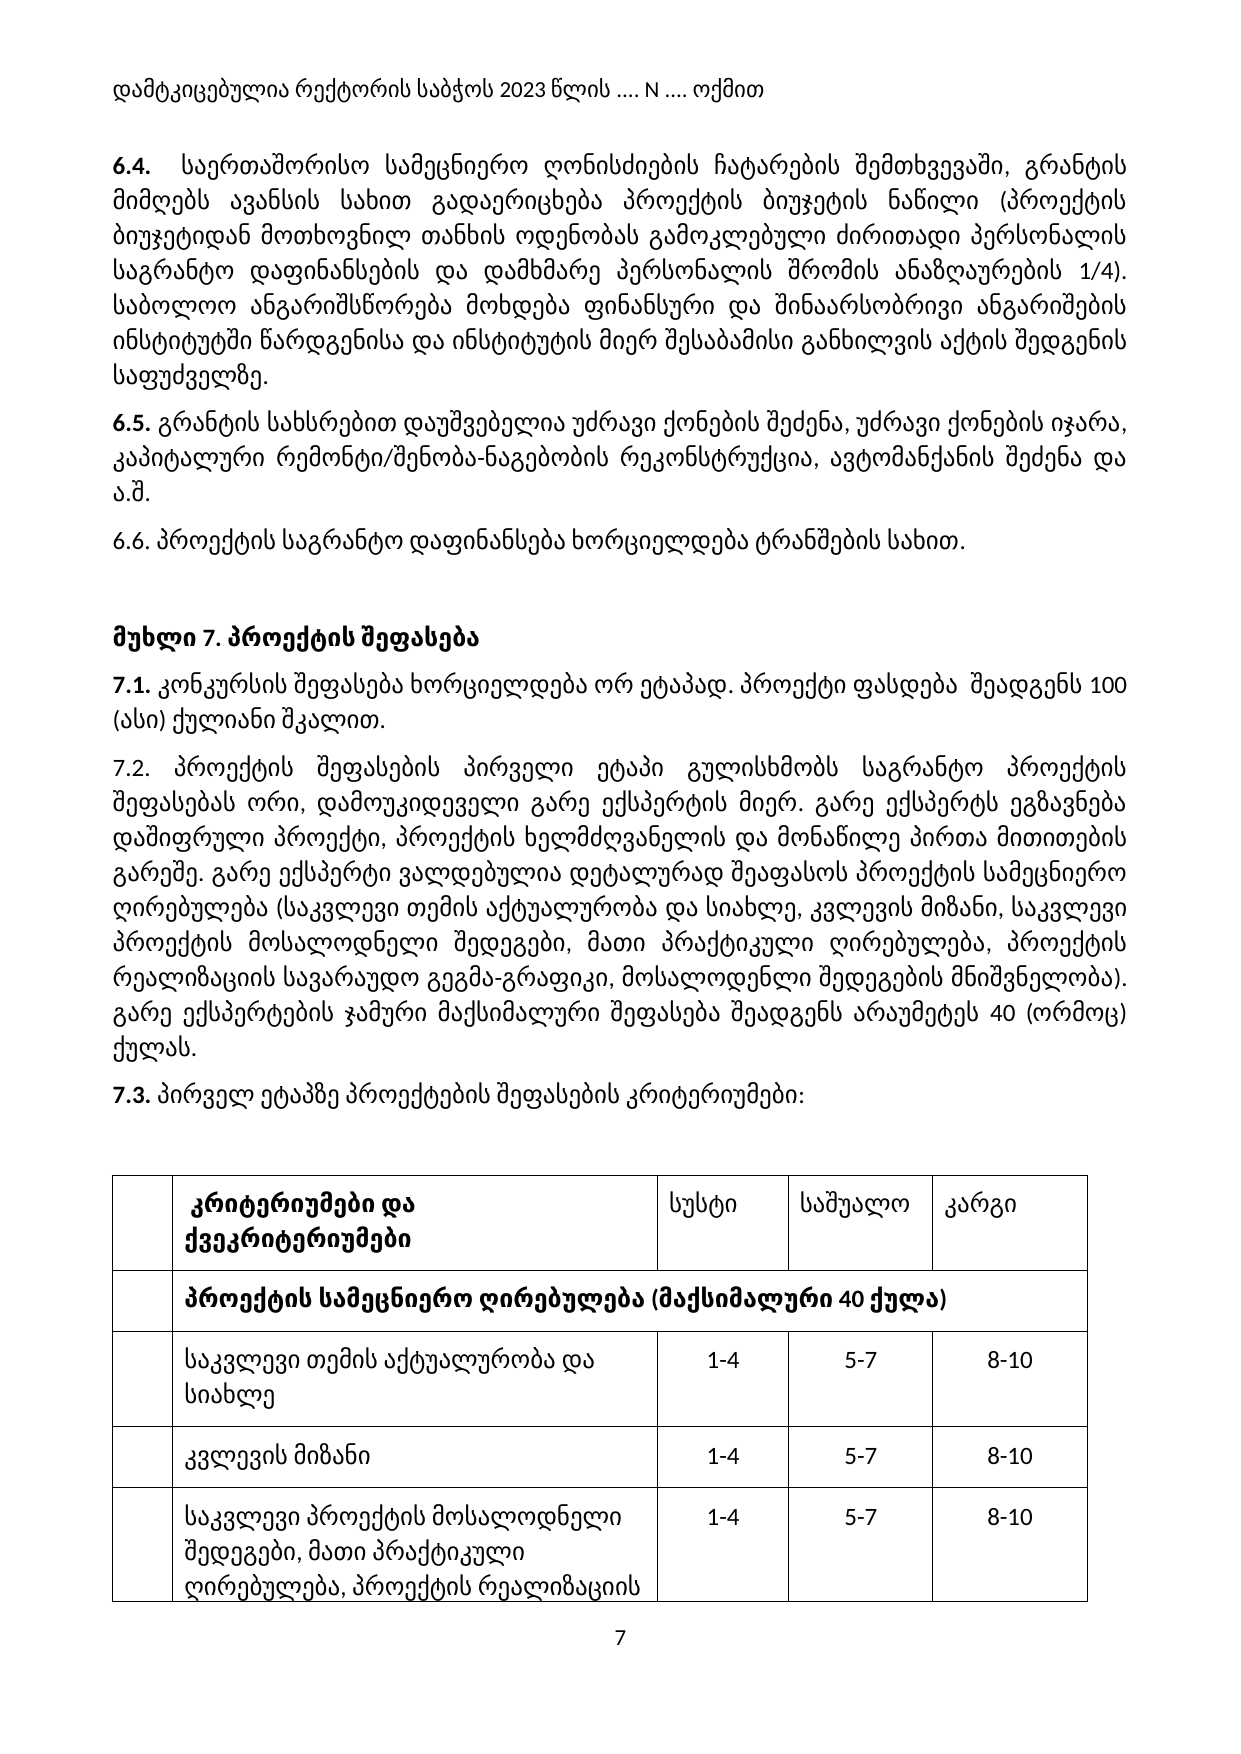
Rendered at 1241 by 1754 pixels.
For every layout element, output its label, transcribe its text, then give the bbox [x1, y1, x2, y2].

text მუხლი 7. პროექტის შეფასება [112, 622, 1128, 653]
table_header სუსტი [658, 1176, 788, 1270]
table_cell [113, 1271, 172, 1331]
text 7.3. პირველ ეტაპზე პროექტების შეფასების კრიტერიუმები: [112, 1079, 1128, 1110]
table_cell 1-4 [658, 1488, 788, 1601]
table_cell 5-7 [789, 1427, 932, 1487]
table_header კარგი [933, 1176, 1087, 1270]
table_cell 1-4 [658, 1427, 788, 1487]
text 6.5. გრანტის სახსრებით დაუშვებელია უძრავი ქონების შეძენა, უძრავი ქონების იჯარა, კაპიტალური რემონტი/შენობა-ნაგებობის რეკონსტრუქცია, ავტომანქანის შეძენა და ა.შ. [112, 407, 1128, 508]
table_cell პროექტის სამეცნიერო ღირებულება (მაქსიმალური 40 ქულა) [173, 1271, 1087, 1331]
table_cell 1-4 [658, 1332, 788, 1426]
table_cell საკვლევი თემის აქტუალურობა და სიახლე [173, 1332, 657, 1426]
table_cell 8-10 [933, 1488, 1087, 1601]
table_cell [113, 1332, 172, 1426]
table_cell 5-7 [789, 1332, 932, 1426]
table_cell 8-10 [933, 1332, 1087, 1426]
table_cell კვლევის მიზანი [173, 1427, 657, 1487]
table_cell 8-10 [933, 1427, 1087, 1487]
table_header კრიტერიუმები და ქვეკრიტერიუმები [173, 1176, 657, 1270]
text 7.2. პროექტის შეფასების პირველი ეტაპი გულისხმობს საგრანტო პროექტის შეფასებას ორი, დამოუკიდეველი გარე ექსპერტის მიერ. გარე ექსპერტს ეგზავნება დაშიფრული პროექტი, პროექტის ხელმძღვანელის და მონაწილე პირთა მითითების გარეშე. გარე ექსპერტი ვალდებულია დეტალურად შეაფასოს პროექტის სამეცნიერო ღირებულება (საკვლევი თემის აქტუალურობა და სიახლე, კვლევის მიზანი, საკვლევი პროექტის მოსალოდნელი შედეგები, მათი პრაქტიკული ღირებულება, პროექტის რეალიზაციის სავარაუდო გეგმა-გრაფიკი, მოსალოდენლი შედეგების მნიშვნელობა). გარე ექსპერტების ჯამური მაქსიმალური შეფასება შეადგენს არაუმეტეს 40 (ორმოც) ქულას. [112, 752, 1128, 1063]
text 6.6. პროექტის საგრანტო დაფინანსება ხორციელდება ტრანშების სახით. [112, 525, 1128, 556]
table_cell [113, 1427, 172, 1487]
text 6.4. საერთაშორისო სამეცნიერო ღონისძიების ჩატარების შემთხვევაში, გრანტის მიმღებს ავანსის სახით გადაერიცხება პროექტის ბიუჯეტის ნაწილი (პროექტის ბიუჯეტიდან მოთხოვნილ თანხის ოდენობას გამოკლებული ძირითადი პერსონალის საგრანტო დაფინანსების და დამხმარე პერსონალის შრომის ანაზღაურების 1/4). საბოლოო ანგარიშსწორება მოხდება ფინანსური და შინაარსობრივი ანგარიშების ინსტიტუტში წარდგენისა და ინსტიტუტის მიერ შესაბამისი განხილვის აქტის შედგენის საფუძველზე. [112, 150, 1128, 391]
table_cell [173, 1488, 657, 1601]
table_header [113, 1176, 172, 1270]
table_cell [113, 1488, 172, 1601]
text 7.1. კონკურსის შეფასება ხორციელდება ორ ეტაპად. პროექტი ფასდება შეადგენს 100 (ასი) ქულიანი შკალით. [112, 669, 1128, 735]
table_header საშუალო [789, 1176, 932, 1270]
table_cell 5-7 [789, 1488, 932, 1601]
